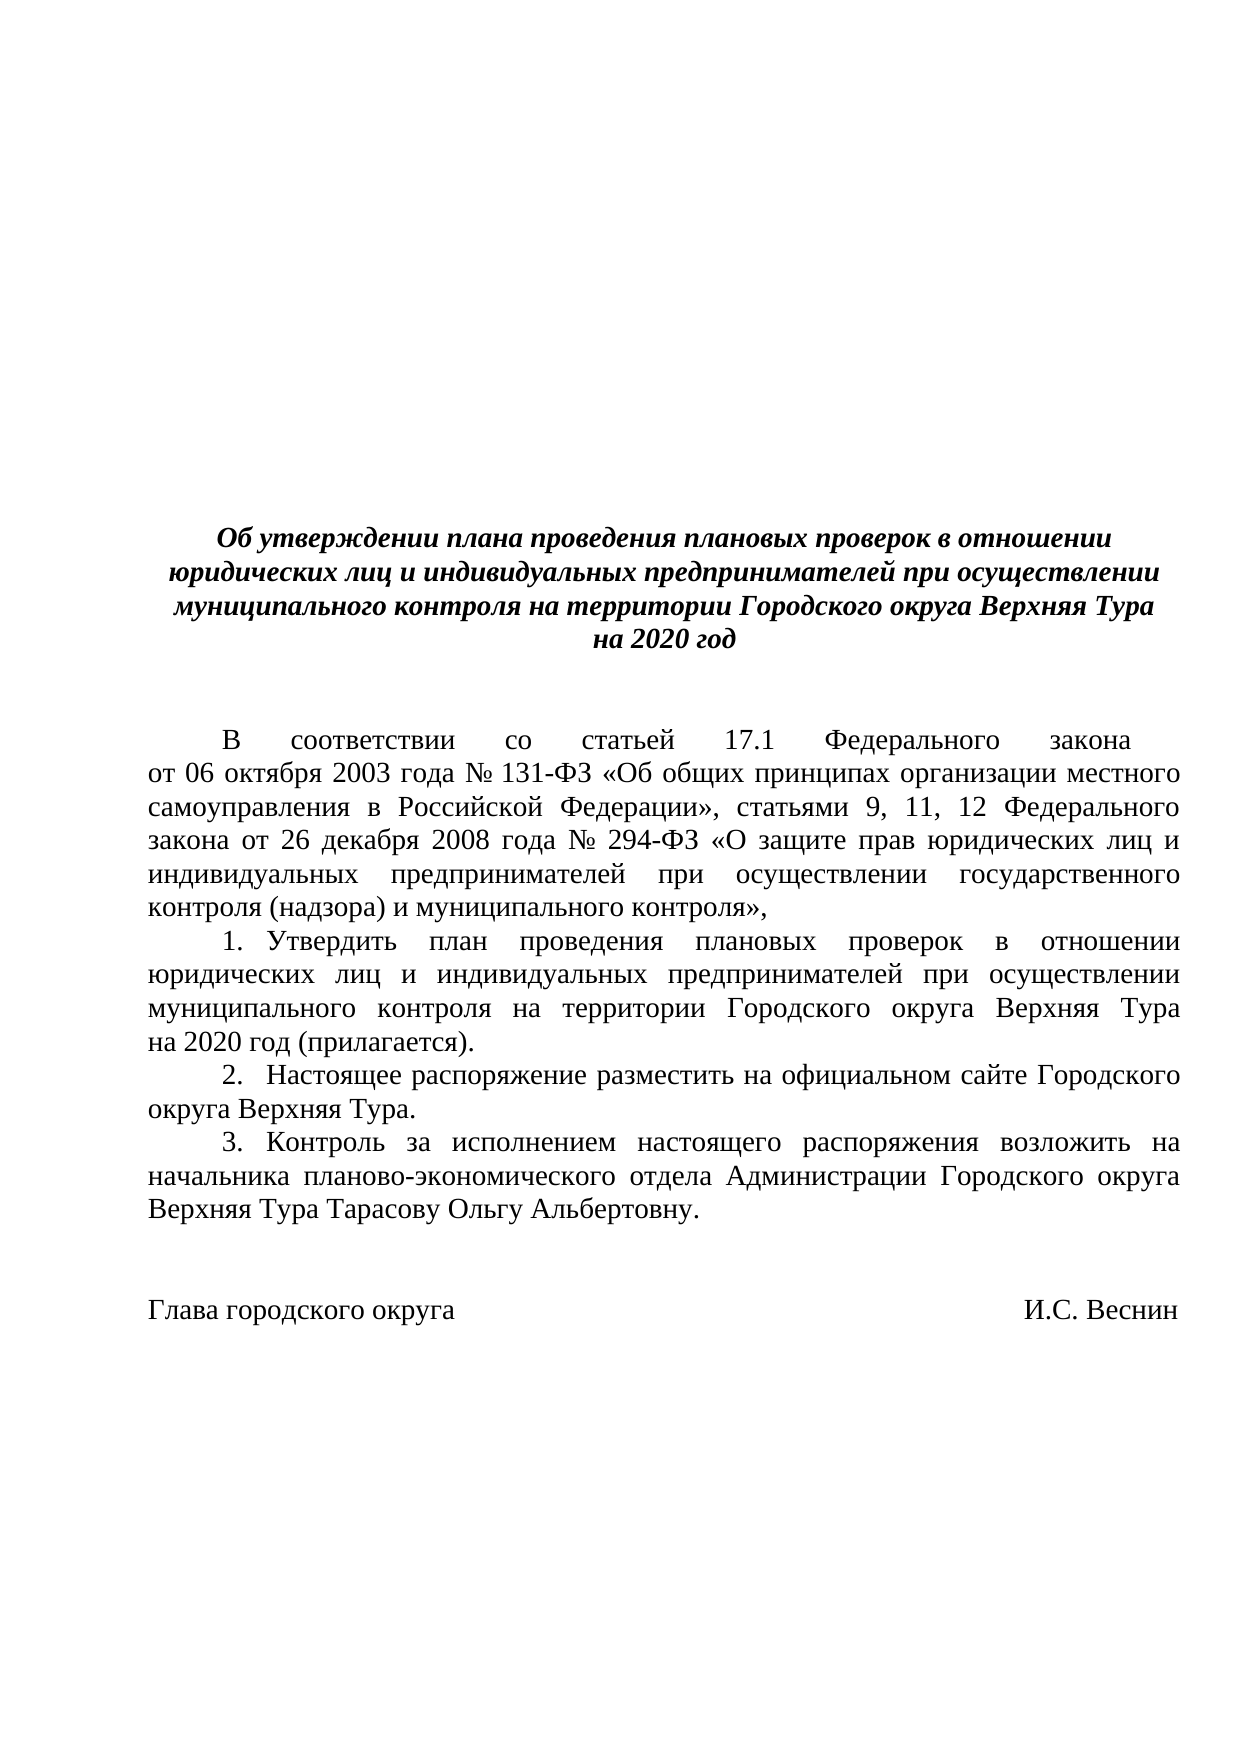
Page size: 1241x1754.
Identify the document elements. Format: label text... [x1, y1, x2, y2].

text Об утверждении плана проведения плановых проверок в отношении юридических лиц и индивидуальных предпринимателей при осуществлении муниципального контроля на территории Городского округа Верхняя Тура на 2020 год [148, 521, 1181, 655]
subtitle Глава городского округа И.С. Веснин [148, 1292, 1181, 1326]
list Настоящее распоряжение разместить на официальном сайте Городского округа Верхняя Тура. [148, 1057, 1181, 1124]
text В соответствии со статьей 17.1 Федерального закона от 06 октября 2003 года № 131-ФЗ «Об общих принципах организации местного самоуправления в Российской Федерации», статьями 9, 11, 12 Федерального закона от 26 декабря 2008 года № 294-ФЗ «О защите прав юридических лиц и индивидуальных предпринимателей при осуществлении государственного контроля (надзора) и муниципального контроля», [148, 722, 1181, 923]
list Утвердить план проведения плановых проверок в отношении юридических лиц и индивидуальных предпринимателей при осуществлении муниципального контроля на территории Городского округа Верхняя Тура на 2020 год (прилагается). [148, 923, 1181, 1057]
list Контроль за исполнением настоящего распоряжения возложить на начальника планово-экономического отдела Администрации Городского округа Верхняя Тура Тарасову Ольгу Альбертовну. [148, 1124, 1181, 1225]
